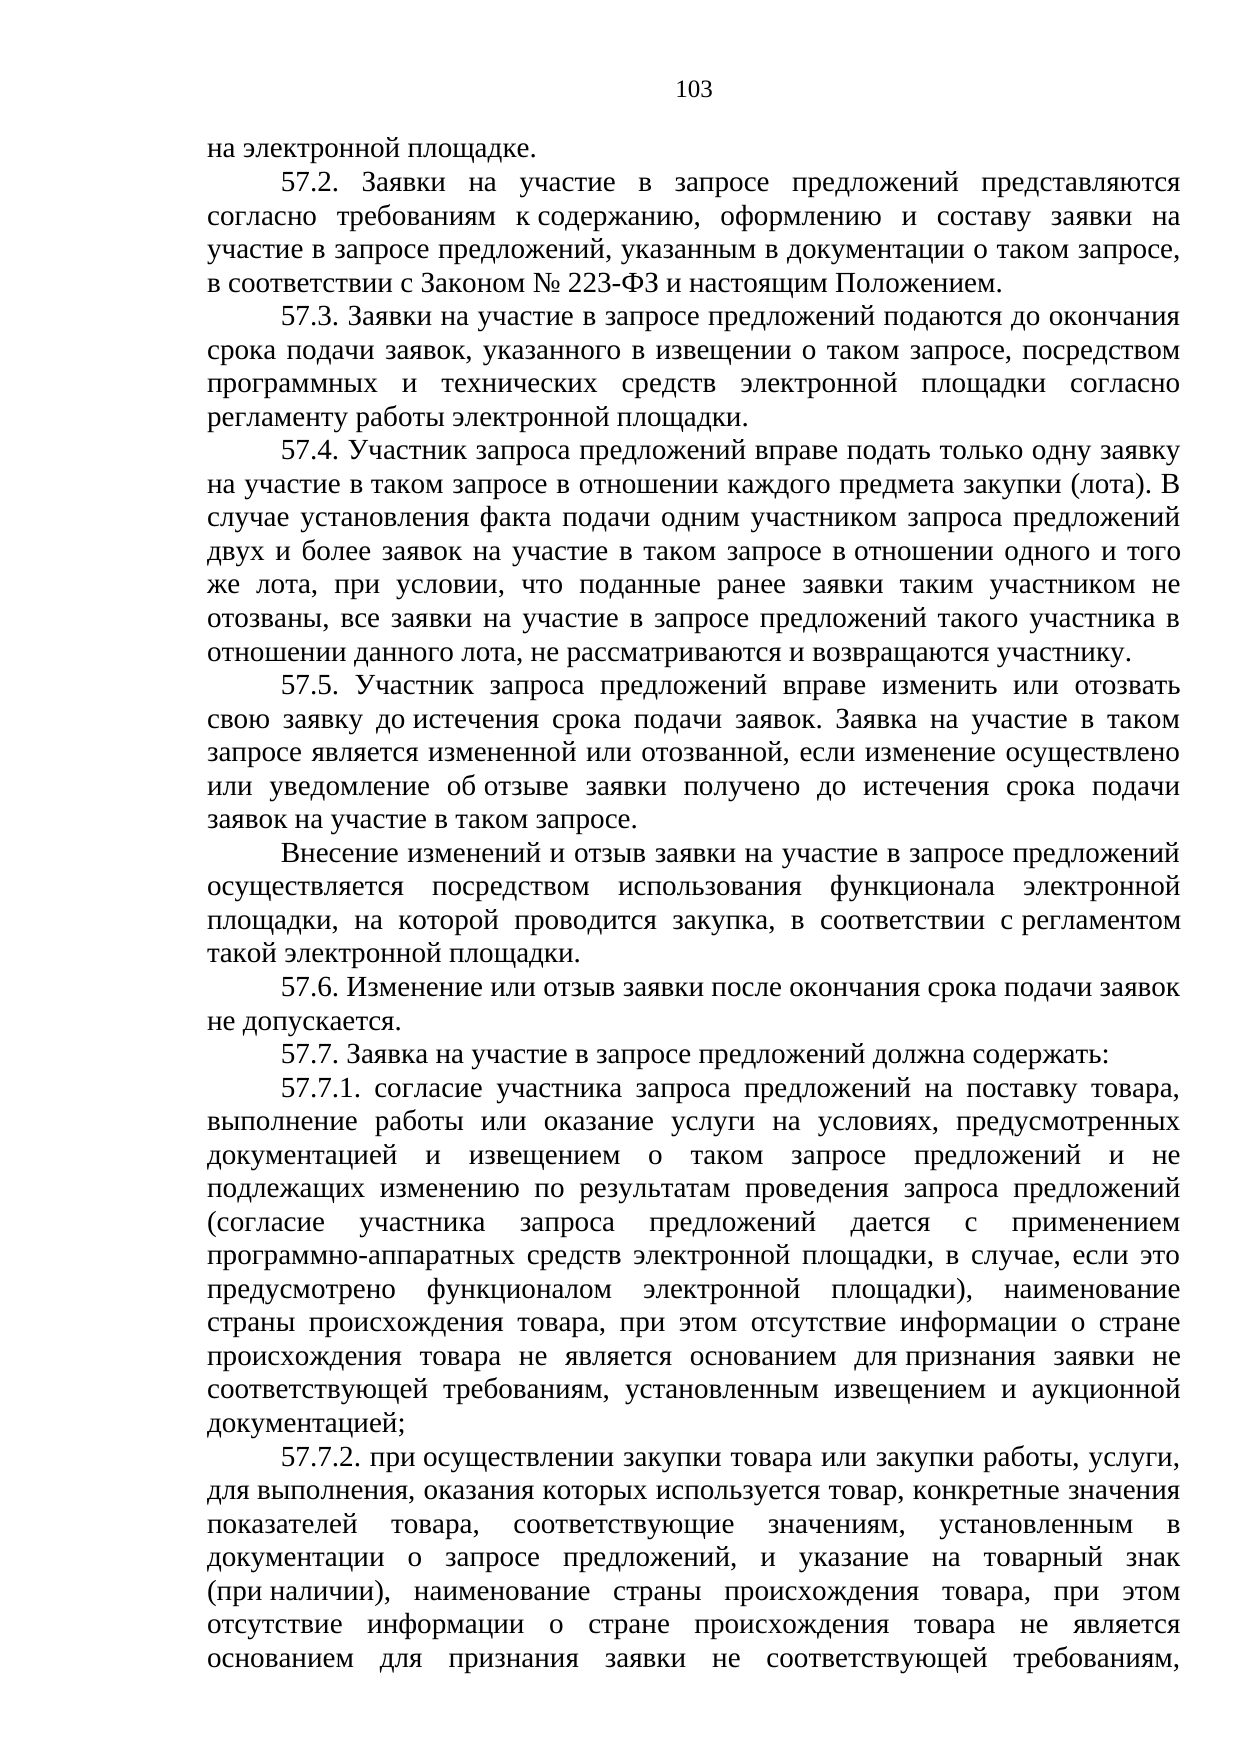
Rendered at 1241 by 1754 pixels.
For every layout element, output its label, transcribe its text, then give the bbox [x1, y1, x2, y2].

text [207, 1439, 1181, 1673]
text 57.7.1. согласие участника запроса предложений на поставку товара, выполнение работы или оказание услуги на условиях, предусмотренных документацией и извещением о таком запросе предложений и не подлежащих изменению по результатам проведения запроса предложений (согласие участника запроса предложений дается с применением программно-аппаратных средств электронной площадки, в случае, если это предусмотрено функционалом электронной площадки), наименование страны происхождения товара, при этом отсутствие информации о стране происхождения товара не является основанием для признания заявки не соответствующей требованиям, установленным извещением и аукционной документацией; [207, 1070, 1181, 1439]
text Внесение изменений и отзыв заявки на участие в запросе предложений осуществляется посредством использования функционала электронной площадки, на которой проводится закупка, в соответствии с регламентом такой электронной площадки. [207, 835, 1181, 969]
text 57.6. Изменение или отзыв заявки после окончания срока подачи заявок не допускается. [207, 969, 1181, 1036]
text 57.4. Участник запроса предложений вправе подать только одну заявку на участие в таком запросе в отношении каждого предмета закупки (лота). В случае установления факта подачи одним участником запроса предложений двух и более заявок на участие в таком запросе в отношении одного и того же лота, при условии, что поданные ранее заявки таким участником не отозваны, все заявки на участие в запросе предложений такого участника в отношении данного лота, не рассматриваются и возвращаются участнику. [207, 432, 1181, 667]
text 57.3. Заявки на участие в запросе предложений подаются до окончания срока подачи заявок, указанного в извещении о таком запросе, посредством программных и технических средств электронной площадки согласно регламенту работы электронной площадки. [207, 298, 1181, 432]
text 57.5. Участник запроса предложений вправе изменить или отозвать свою заявку до истечения срока подачи заявок. Заявка на участие в таком запросе является измененной или отозванной, если изменение осуществлено или уведомление об отзыве заявки получено до истечения срока подачи заявок на участие в таком запросе. [207, 667, 1181, 835]
text 57.7. Заявка на участие в запросе предложений должна содержать: [207, 1036, 1181, 1070]
text 57.2. Заявки на участие в запросе предложений представляются согласно требованиям к содержанию, оформлению и составу заявки на участие в запросе предложений, указанным в документации о таком запросе, в соответствии с Законом № 223-ФЗ и настоящим Положением. [207, 164, 1181, 298]
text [207, 131, 1181, 164]
